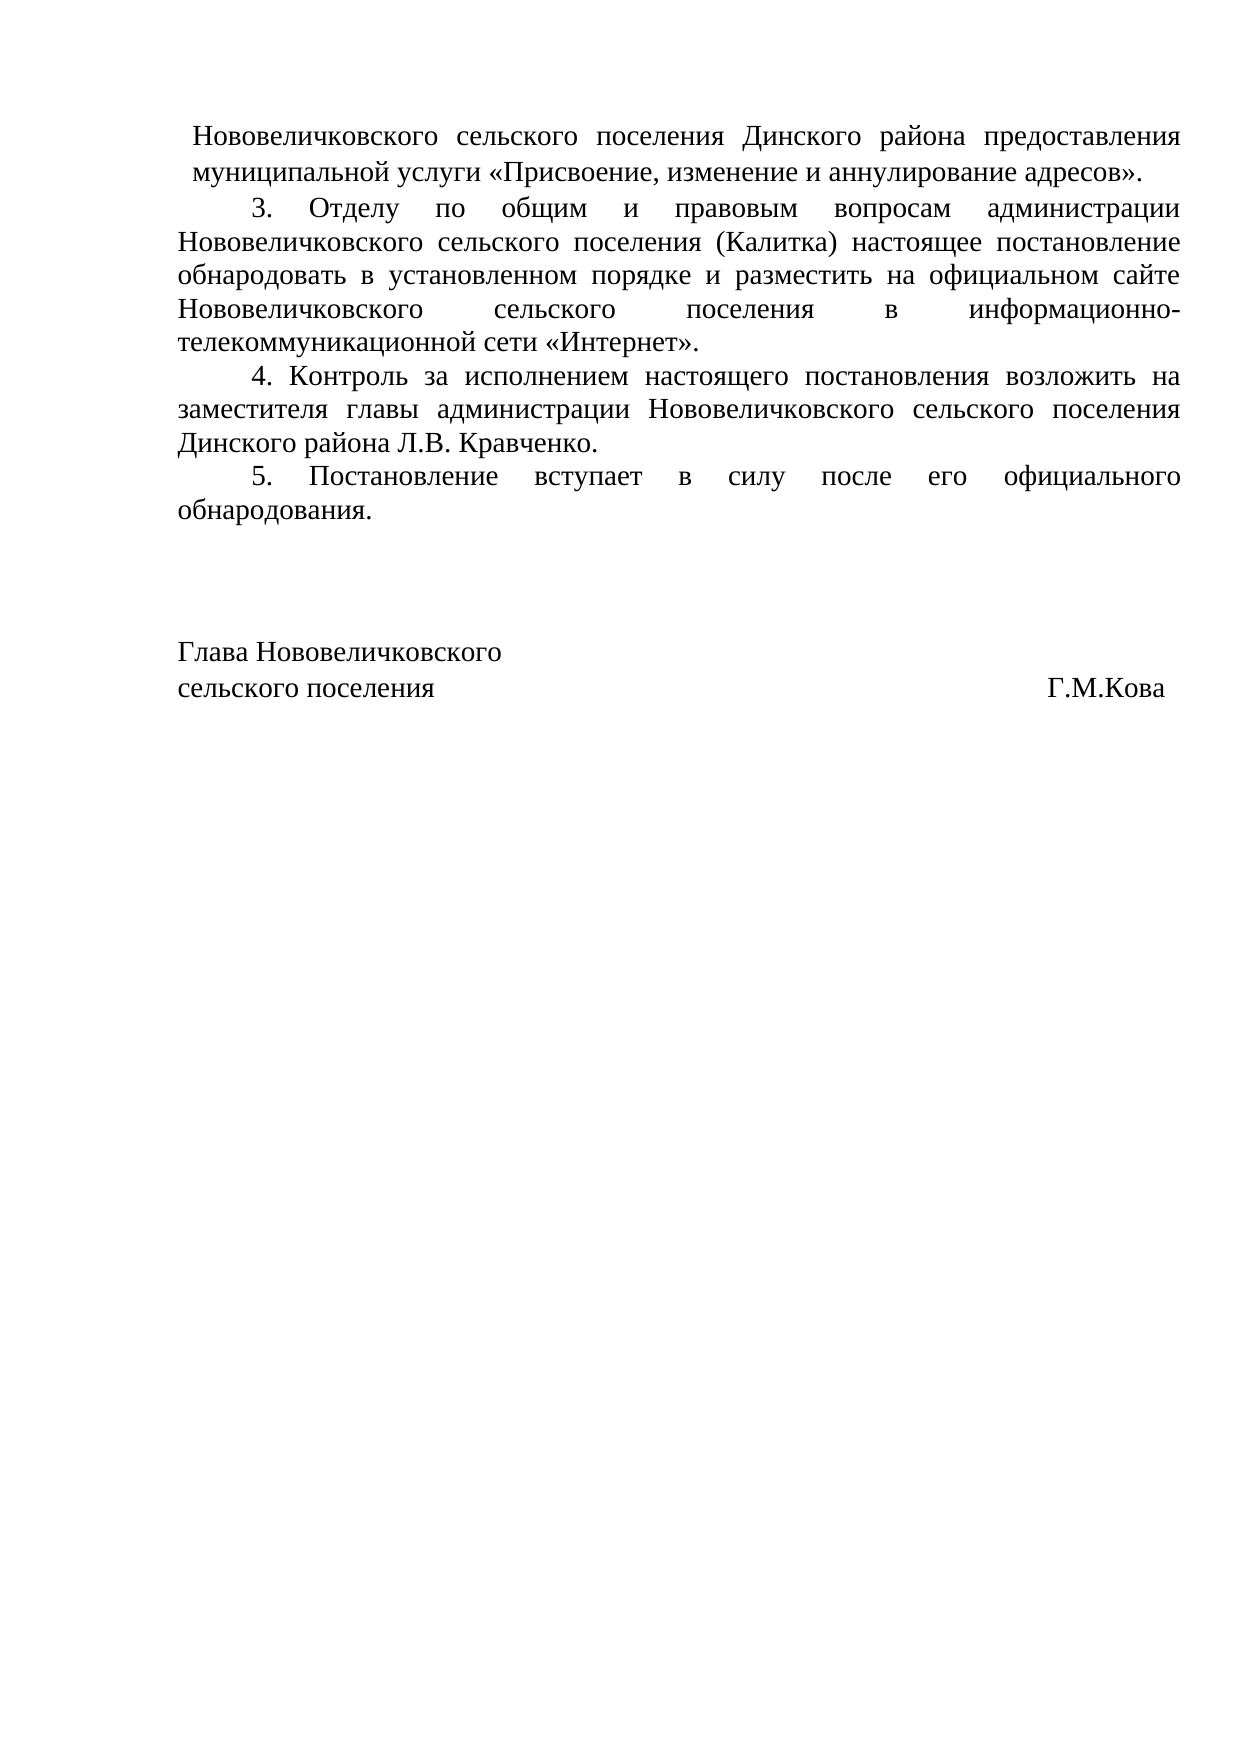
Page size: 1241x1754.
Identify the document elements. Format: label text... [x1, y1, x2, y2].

text сельского поселения Г.М.Кова [177, 670, 1181, 704]
text 4. Контроль за исполнением настоящего постановления возложить на заместителя главы администрации Нововеличковского сельского поселения Динского района Л.В. Кравченко. [177, 358, 1181, 459]
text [192, 118, 1181, 188]
text 3. Отделу по общим и правовым вопросам администрации Нововеличковского сельского поселения (Калитка) настоящее постановление обнародовать в установленном порядке и разместить на официальном сайте Нововеличковского сельского поселения в информационно-телекоммуникационной сети «Интернет». [177, 190, 1181, 358]
text 5. Постановление вступает в силу после его официального обнародования. [177, 459, 1181, 526]
text Глава Нововеличковского [177, 634, 1240, 668]
